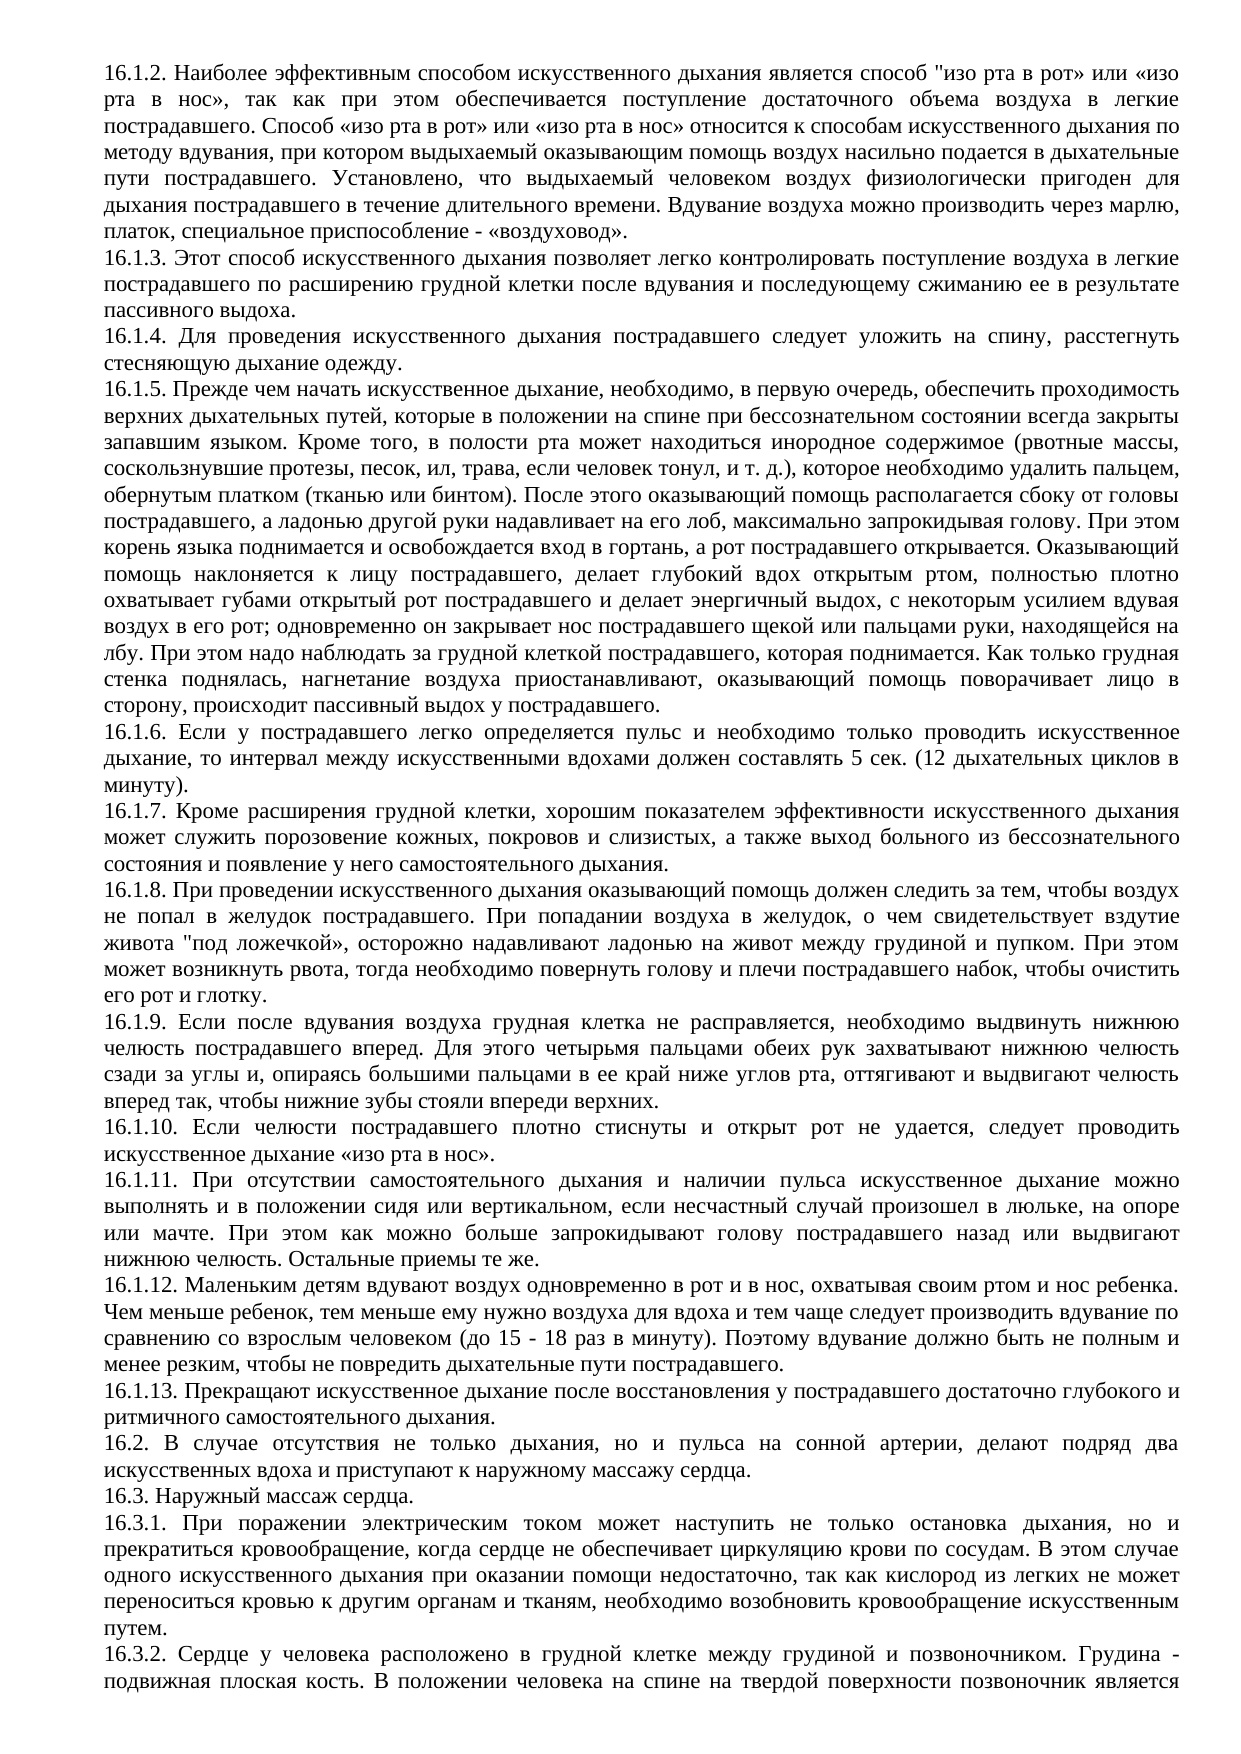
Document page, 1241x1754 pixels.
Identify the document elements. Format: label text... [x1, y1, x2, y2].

text 16.1.7. Кроме расширения грудной клетки, хорошим показателем эффективности искусственного дыхания может служить порозовение кожных, покровов и слизистых, а также выход больного из бессознательного состояния и появление у него самостоятельного дыхания. [103, 797, 1181, 876]
text 16.1.2. Наиболее эффективным способом искусственного дыхания является способ "изо рта в рот» или «изо рта в нос», так как при этом обеспечивается поступление достаточного объема воздуха в легкие пострадавшего. Способ «изо рта в рот» или «изо рта в нос» относится к способам искусственного дыхания по методу вдувания, при котором выдыхаемый оказывающим помощь воздух насильно подается в дыхательные пути пострадавшего. Установлено, что выдыхаемый человеком воздух физиологически пригоден для дыхания пострадавшего в течение длительного времени. Вдувание воздуха можно производить через марлю, платок, специальное приспособление - «воздуховод». [103, 59, 1181, 243]
text 16.1.3. Этот способ искусственного дыхания позволяет легко контролировать поступление воздуха в легкие пострадавшего по расширению грудной клетки после вдувания и последующему сжиманию ее в результате пассивного выдоха. [103, 243, 1181, 323]
text 16.1.8. При проведении искусственного дыхания оказывающий помощь должен следить за тем, чтобы воздух не попал в желудок пострадавшего. При попадании воздуха в желудок, о чем свидетельствует вздутие живота "под ложечкой», осторожно надавливают ладонью на живот между грудиной и пупком. При этом может возникнуть рвота, тогда необходимо повернуть голову и плечи пострадавшего набок, чтобы очистить его рот и глотку. [103, 876, 1181, 1008]
text 16.1.5. Прежде чем начать искусственное дыхание, необходимо, в первую очередь, обеспечить проходимость верхних дыхательных путей, которые в положении на спине при бессознательном состоянии всегда закрыты запавшим языком. Кроме того, в полости рта может находиться инородное содержимое (рвотные массы, соскользнувшие протезы, песок, ил, трава, если человек тонул, и т. д.), которое необходимо удалить пальцем, обернутым платком (тканью или бинтом). После этого оказывающий помощь располагается сбоку от головы пострадавшего, а ладонью другой руки надавливает на его лоб, максимально запрокидывая голову. При этом корень языка поднимается и освобождается вход в гортань, а рот пострадавшего открывается. Оказывающий помощь наклоняется к лицу пострадавшего, делает глубокий вдох открытым ртом, полностью плотно охватывает губами открытый рот пострадавшего и делает энергичный выдох, с некоторым усилием вдувая воздух в его рот; одновременно он закрывает нос пострадавшего щекой или пальцами руки, находящейся на лбу. При этом надо наблюдать за грудной клеткой пострадавшего, которая поднимается. Как только грудная стенка поднялась, нагнетание воздуха приостанавливают, оказывающий помощь поворачивает лицо в сторону, происходит пассивный выдох у пострадавшего. [103, 375, 1181, 718]
text 16.3.1. При поражении электрическим током может наступить не только остановка дыхания, но и прекратиться кровообращение, когда сердце не обеспечивает циркуляцию крови по сосудам. В этом случае одного искусственного дыхания при оказании помощи недостаточно, так как кислород из легких не может переноситься кровью к другим органам и тканям, необходимо возобновить кровообращение искусственным путем. [103, 1508, 1181, 1640]
text 16.1.10. Если челюсти пострадавшего плотно стиснуты и открыт рот не удается, следует проводить искусственное дыхание «изо рта в нос». [103, 1113, 1181, 1166]
text 16.2. В случае отсутствия не только дыхания, но и пульса на сонной артерии, делают подряд два искусственных вдоха и приступают к наружному массажу сердца. [103, 1429, 1181, 1482]
text 16.1.4. Для проведения искусственного дыхания пострадавшего следует уложить на спину, расстегнуть стесняющую дыхание одежду. [103, 323, 1181, 375]
text 16.1.13. Прекращают искусственное дыхание после восстановления у пострадавшего достаточно глубокого и ритмичного самостоятельного дыхания. [103, 1377, 1181, 1429]
text 16.3. Наружный массаж сердца. [103, 1482, 1181, 1508]
text 16.1.12. Маленьким детям вдувают воздух одновременно в рот и в нос, охватывая своим ртом и нос ребенка. Чем меньше ребенок, тем меньше ему нужно воздуха для вдоха и тем чаще следует производить вдувание по сравнению со взрослым человеком (до 15 - 18 раз в минуту). Поэтому вдувание должно быть не полным и менее резким, чтобы не повредить дыхательные пути пострадавшего. [103, 1271, 1181, 1377]
text 16.1.6. Если у пострадавшего легко определяется пульс и необходимо только проводить искусственное дыхание, то интервал между искусственными вдохами должен составлять 5 сек. (12 дыхательных циклов в минуту). [103, 718, 1181, 797]
text 16.1.11. При отсутствии самостоятельного дыхания и наличии пульса искусственное дыхание можно выполнять и в положении сидя или вертикальном, если несчастный случай произошел в люльке, на опоре или мачте. При этом как можно больше запрокидывают голову пострадавшего назад или выдвигают нижнюю челюсть. Остальные приемы те же. [103, 1166, 1181, 1271]
text 16.1.9. Если после вдувания воздуха грудная клетка не расправляется, необходимо выдвинуть нижнюю челюсть пострадавшего вперед. Для этого четырьмя пальцами обеих рук захватывают нижнюю челюсть сзади за углы и, опираясь большими пальцами в ее край ниже углов рта, оттягивают и выдвигают челюсть вперед так, чтобы нижние зубы стояли впереди верхних. [103, 1008, 1181, 1113]
